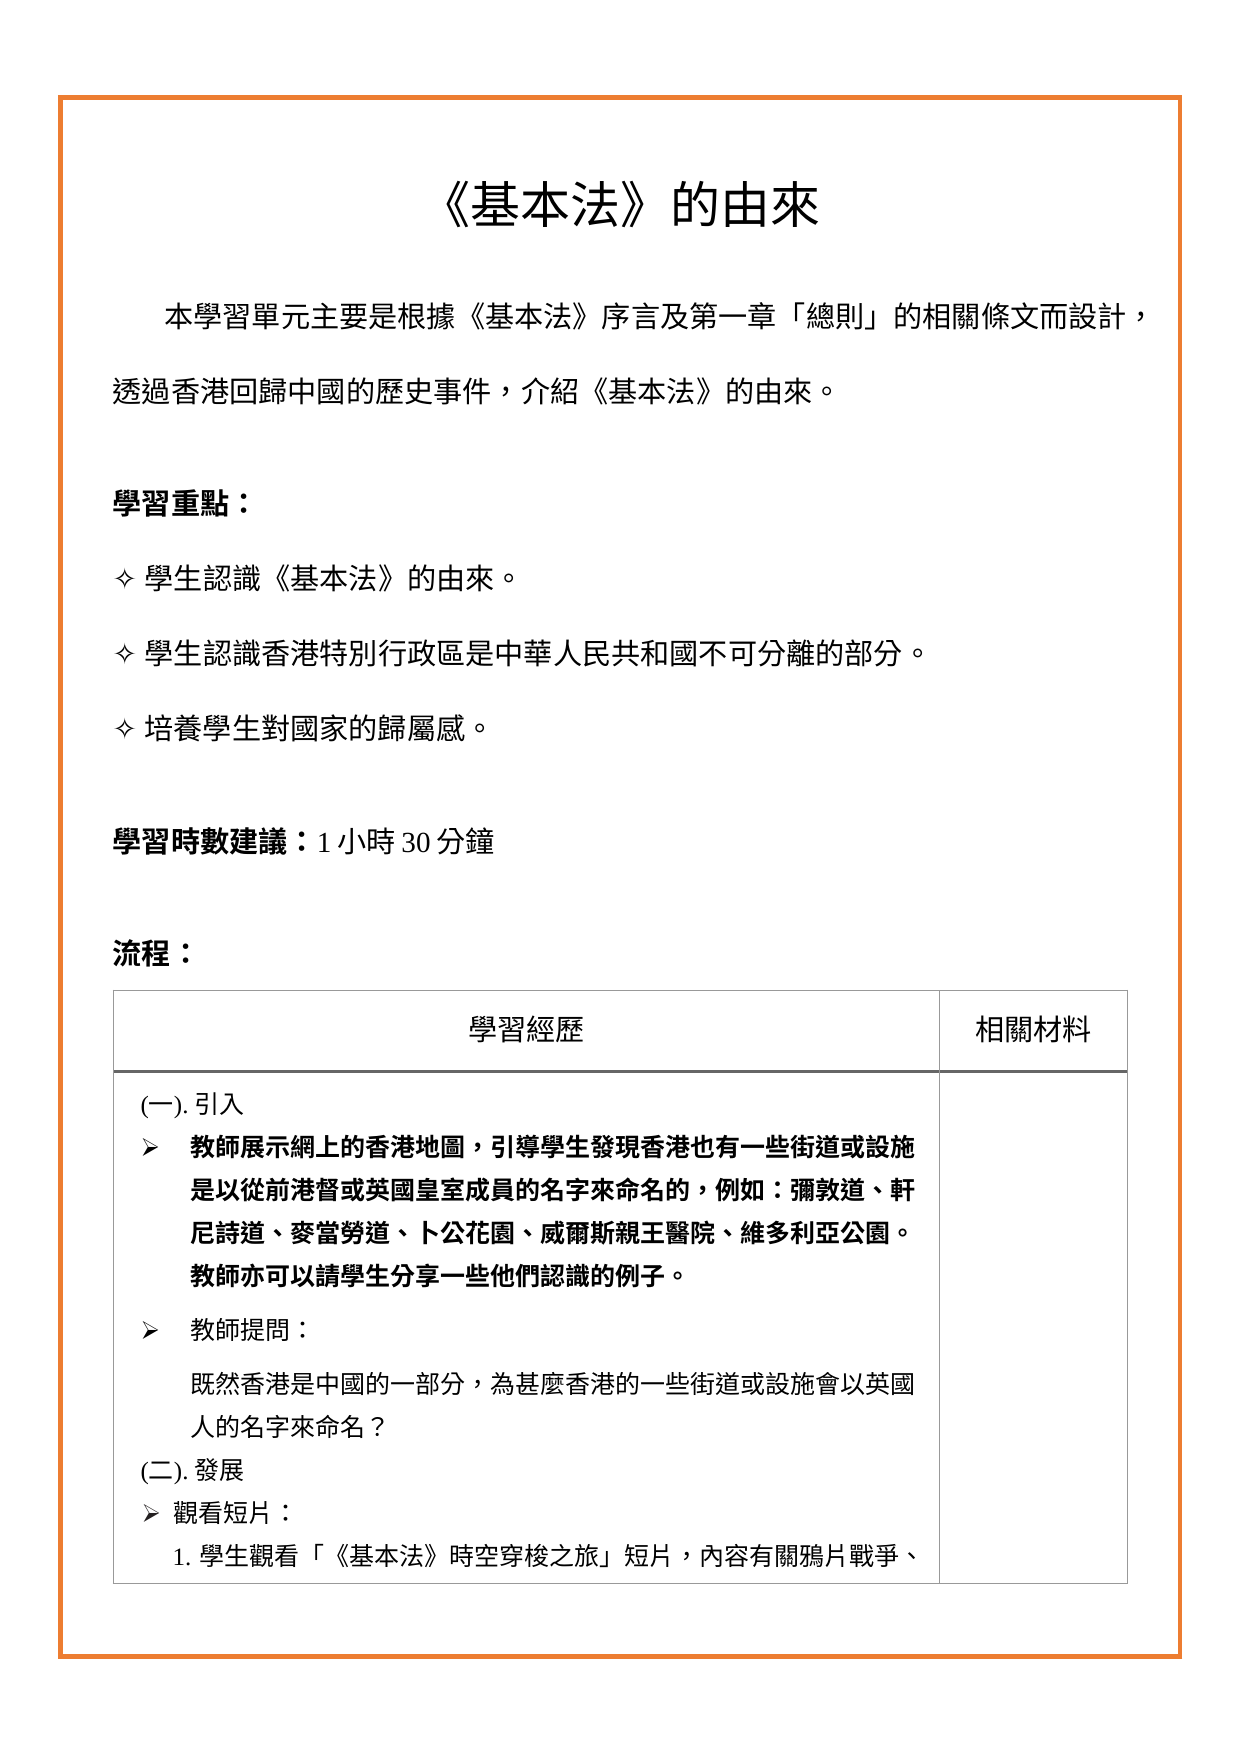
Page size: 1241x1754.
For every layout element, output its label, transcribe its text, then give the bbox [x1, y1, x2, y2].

table_header 學習經歷 [114, 991, 939, 1070]
text 學習時數建議：1小時30分鐘 [112, 802, 1128, 877]
text 《基本法》的由來 [112, 164, 1128, 239]
text 流程： [112, 914, 1128, 989]
text ✧ 學生認識《基本法》的由來。 [112, 539, 1128, 614]
text ✧ 學生認識香港特別行政區是中華人民共和國不可分離的部分。 [112, 614, 1128, 689]
table_header 相關材料 [940, 991, 1127, 1070]
text ✧ 培養學生對國家的歸屬感。 [112, 689, 1128, 764]
text 學習重點： [112, 464, 1128, 539]
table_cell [114, 1073, 939, 1583]
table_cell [940, 1073, 1127, 1583]
text 本學習單元主要是根據《基本法》序言及第一章「總則」的相關條文而設計，透過香港回歸中國的歷史事件，介紹《基本法》的由來。 [112, 277, 1128, 427]
